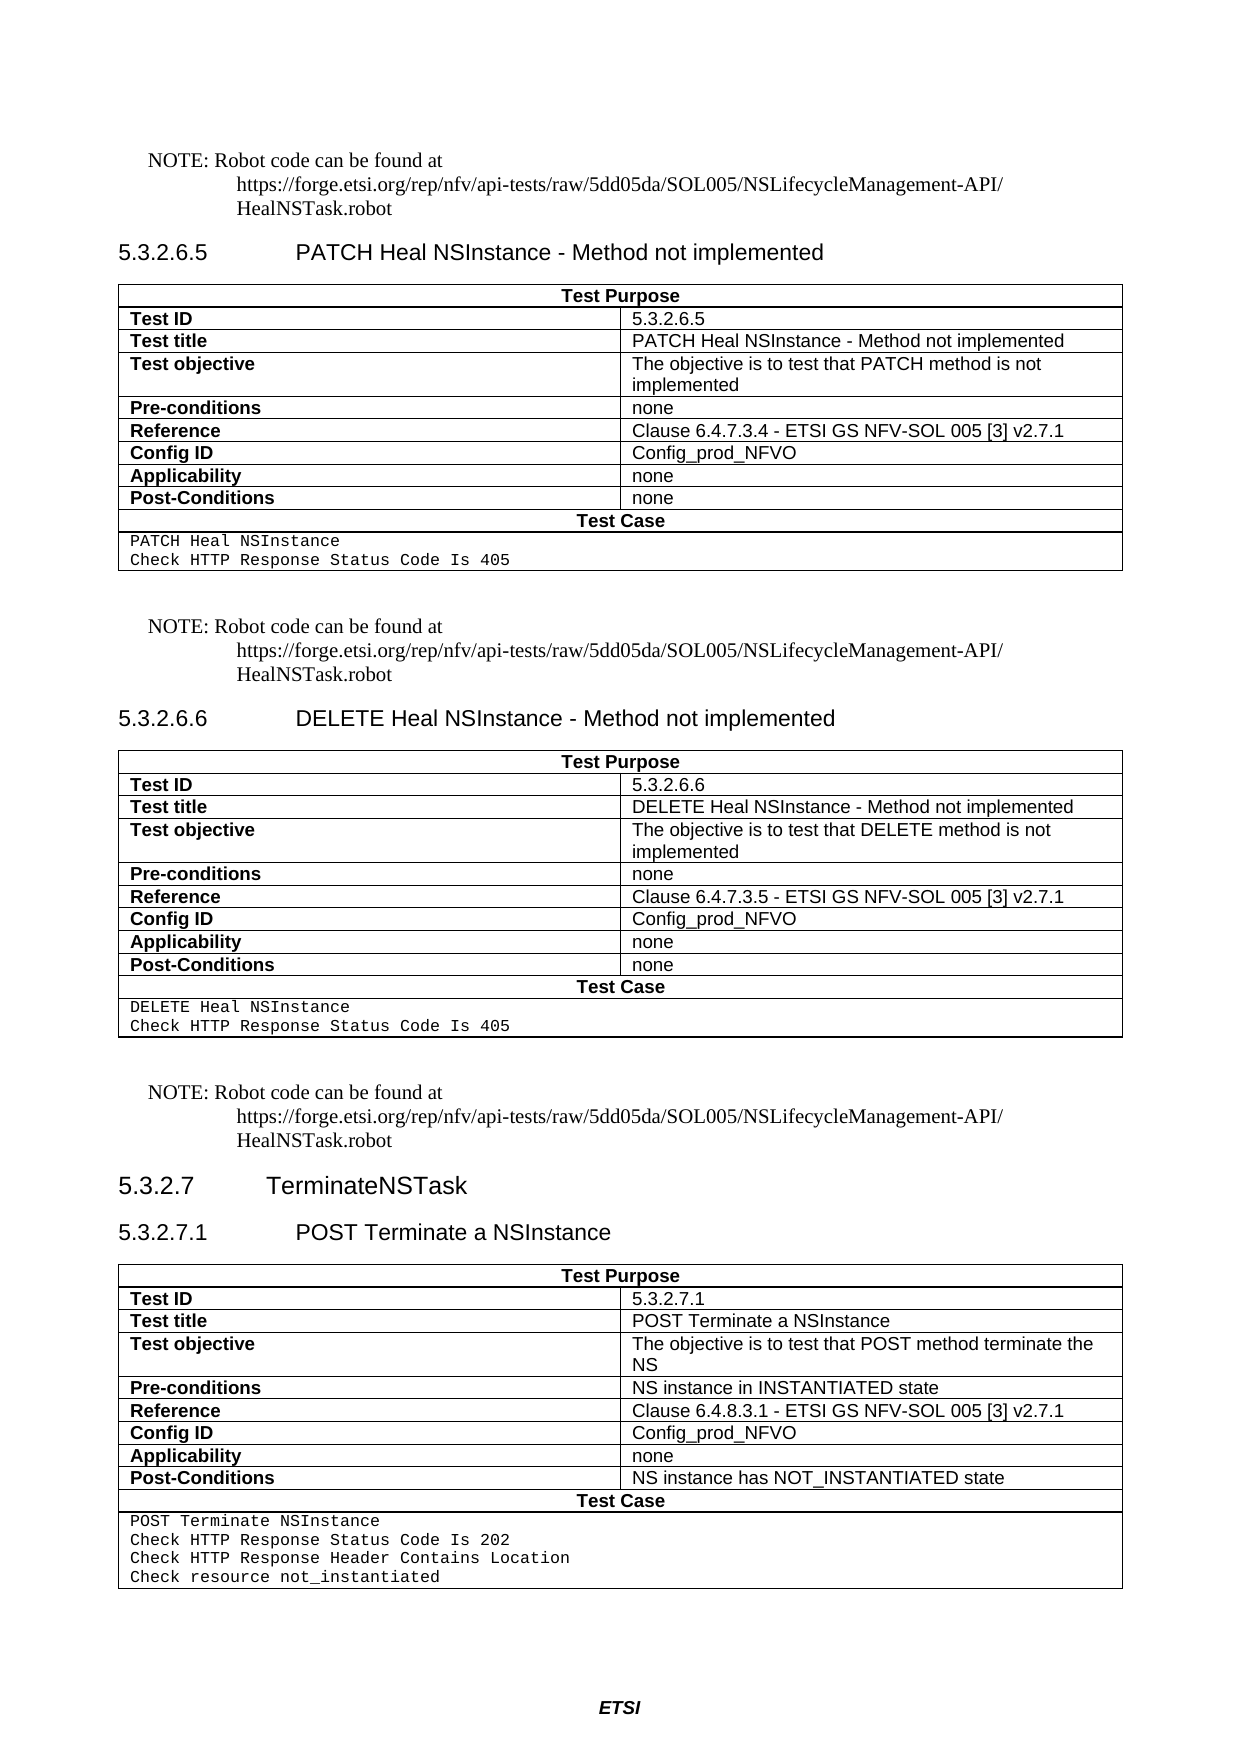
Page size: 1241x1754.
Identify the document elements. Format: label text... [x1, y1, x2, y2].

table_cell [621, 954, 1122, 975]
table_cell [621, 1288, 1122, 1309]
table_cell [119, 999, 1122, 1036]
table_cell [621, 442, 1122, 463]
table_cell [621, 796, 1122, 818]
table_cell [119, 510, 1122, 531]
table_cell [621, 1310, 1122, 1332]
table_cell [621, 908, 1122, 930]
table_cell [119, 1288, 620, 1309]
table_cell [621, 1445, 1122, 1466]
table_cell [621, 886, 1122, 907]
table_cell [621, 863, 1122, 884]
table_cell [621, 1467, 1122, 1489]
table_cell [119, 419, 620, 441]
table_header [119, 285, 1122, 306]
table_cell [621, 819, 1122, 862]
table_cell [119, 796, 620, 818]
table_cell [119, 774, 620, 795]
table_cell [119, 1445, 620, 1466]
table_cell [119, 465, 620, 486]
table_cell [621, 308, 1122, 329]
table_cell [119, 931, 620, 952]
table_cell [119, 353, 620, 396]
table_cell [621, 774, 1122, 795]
subtitle 5.3.2.7.1 POST Terminate a NSInstance [118, 1219, 1122, 1245]
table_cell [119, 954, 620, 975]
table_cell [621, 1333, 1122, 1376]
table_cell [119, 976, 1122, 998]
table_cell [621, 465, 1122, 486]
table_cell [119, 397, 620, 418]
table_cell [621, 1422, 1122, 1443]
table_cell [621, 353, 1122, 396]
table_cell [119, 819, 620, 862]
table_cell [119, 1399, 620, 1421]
subtitle 5.3.2.6.6 DELETE Heal NSInstance - Method not implemented [118, 705, 1122, 731]
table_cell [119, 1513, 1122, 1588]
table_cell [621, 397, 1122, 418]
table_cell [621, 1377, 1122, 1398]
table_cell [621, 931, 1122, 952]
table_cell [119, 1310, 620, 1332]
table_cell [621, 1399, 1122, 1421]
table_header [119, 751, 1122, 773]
subtitle 5.3.2.6.5 PATCH Heal NSInstance - Method not implemented [118, 239, 1122, 265]
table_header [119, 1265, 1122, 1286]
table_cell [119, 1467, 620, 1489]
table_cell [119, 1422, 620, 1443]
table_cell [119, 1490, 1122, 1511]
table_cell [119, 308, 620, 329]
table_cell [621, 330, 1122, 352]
subtitle 5.3.2.7 TerminateNSTask [118, 1171, 1122, 1200]
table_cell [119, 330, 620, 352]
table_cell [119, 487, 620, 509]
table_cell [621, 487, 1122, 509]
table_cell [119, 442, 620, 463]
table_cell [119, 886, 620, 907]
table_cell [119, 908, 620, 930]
text NOTE: Robot code can be found at https://forge.etsi.org/rep/nfv/api-tests/raw/5dd05da/SOL005/NSLifecycleManagement-API/HealNSTask.robot [148, 1080, 1122, 1152]
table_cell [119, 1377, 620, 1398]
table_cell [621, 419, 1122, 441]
text NOTE: Robot code can be found at https://forge.etsi.org/rep/nfv/api-tests/raw/5dd05da/SOL005/NSLifecycleManagement-API/HealNSTask.robot [148, 148, 1122, 220]
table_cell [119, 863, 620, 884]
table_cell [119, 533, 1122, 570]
text NOTE: Robot code can be found at https://forge.etsi.org/rep/nfv/api-tests/raw/5dd05da/SOL005/NSLifecycleManagement-API/HealNSTask.robot [148, 614, 1122, 686]
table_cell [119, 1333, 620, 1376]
